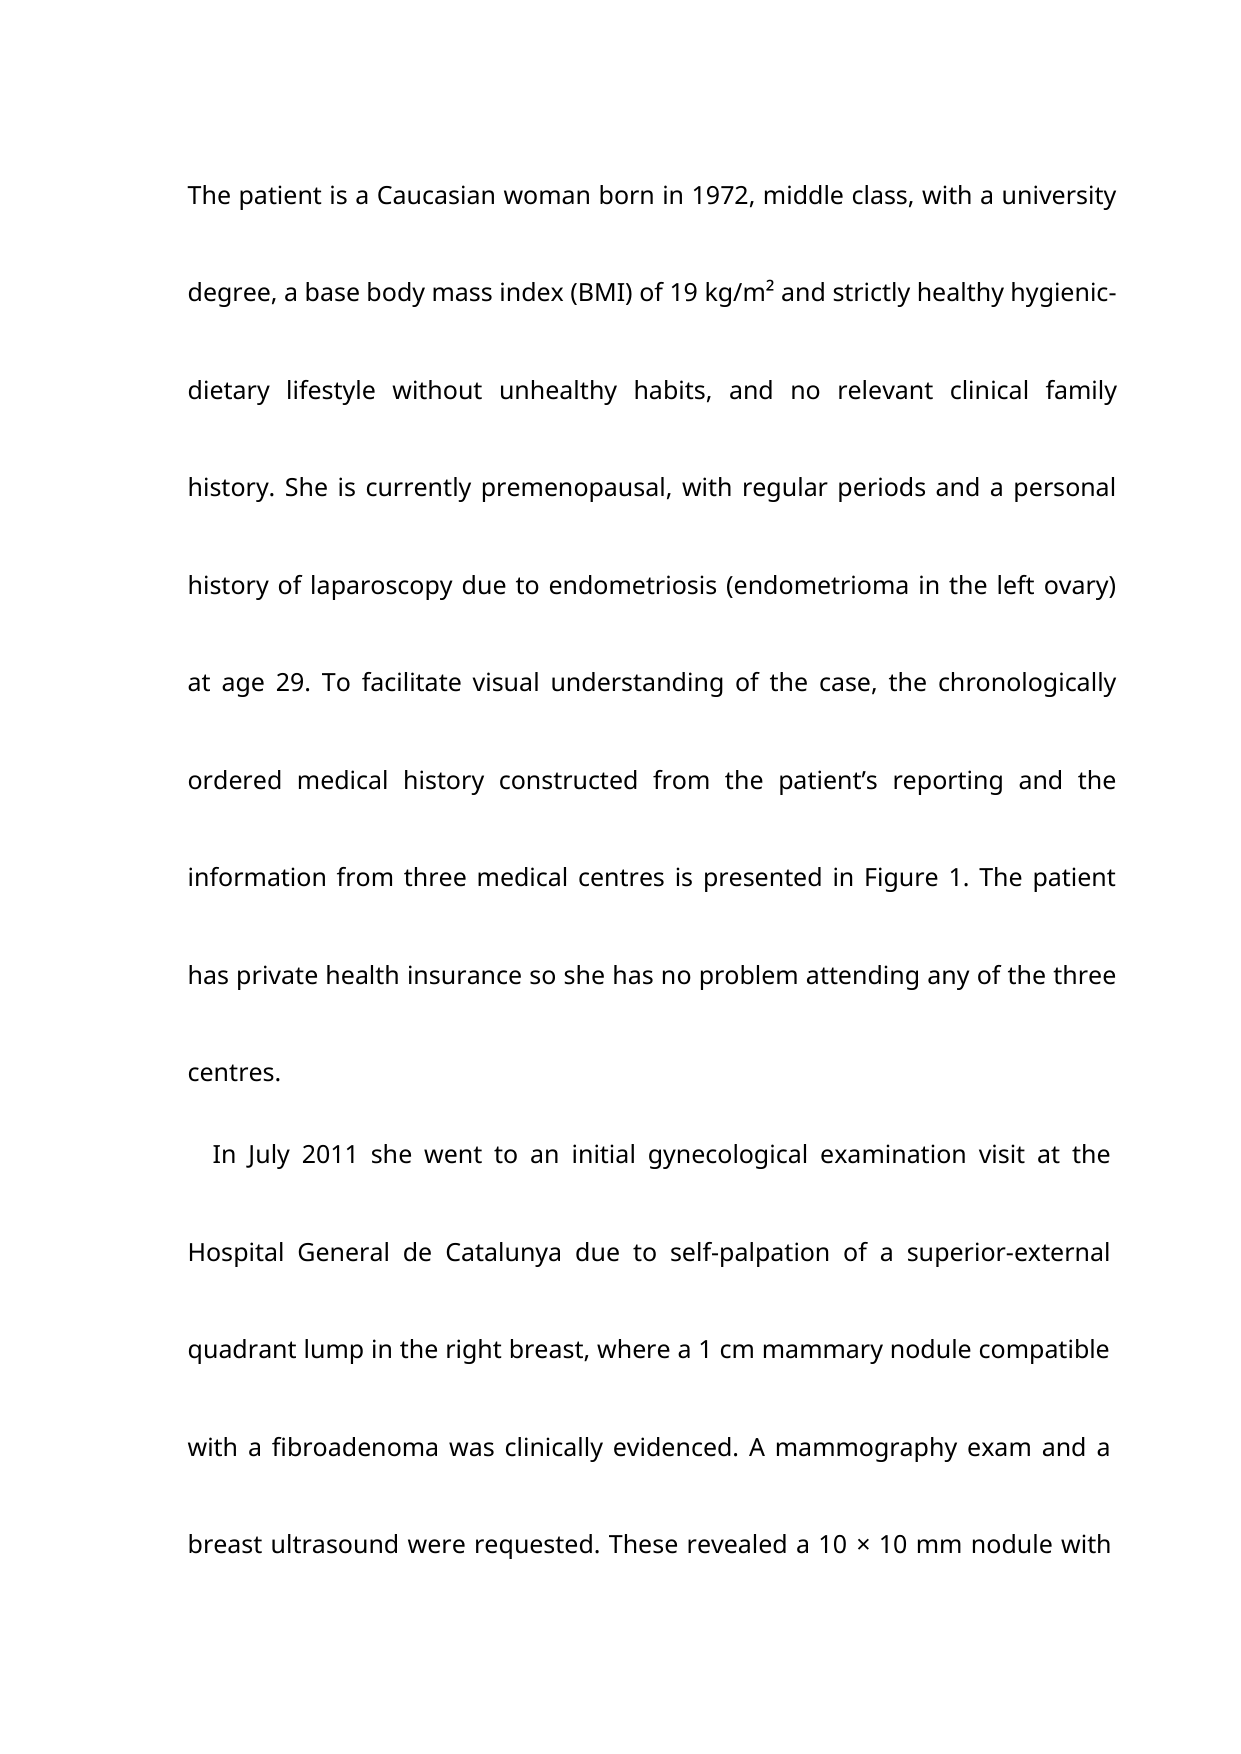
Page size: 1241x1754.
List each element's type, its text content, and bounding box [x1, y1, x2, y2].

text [187, 1121, 1112, 1576]
text The patient is a Caucasian woman born in 1972, middle class, with a university degree, a base body mass index (BMI) of 19 kg/m² and strictly healthy hygienic-dietary lifestyle without unhealthy habits, and no relevant clinical family history. She is currently premenopausal, with regular periods and a personal history of laparoscopy due to endometriosis (endometrioma in the left ovary) at age 29. To facilitate visual understanding of the case, the chronologically ordered medical history constructed from the patient’s reporting and the information from three medical centres is presented in Figure 1. The patient has private health insurance so she has no problem attending any of the three centres. [187, 162, 1118, 1104]
